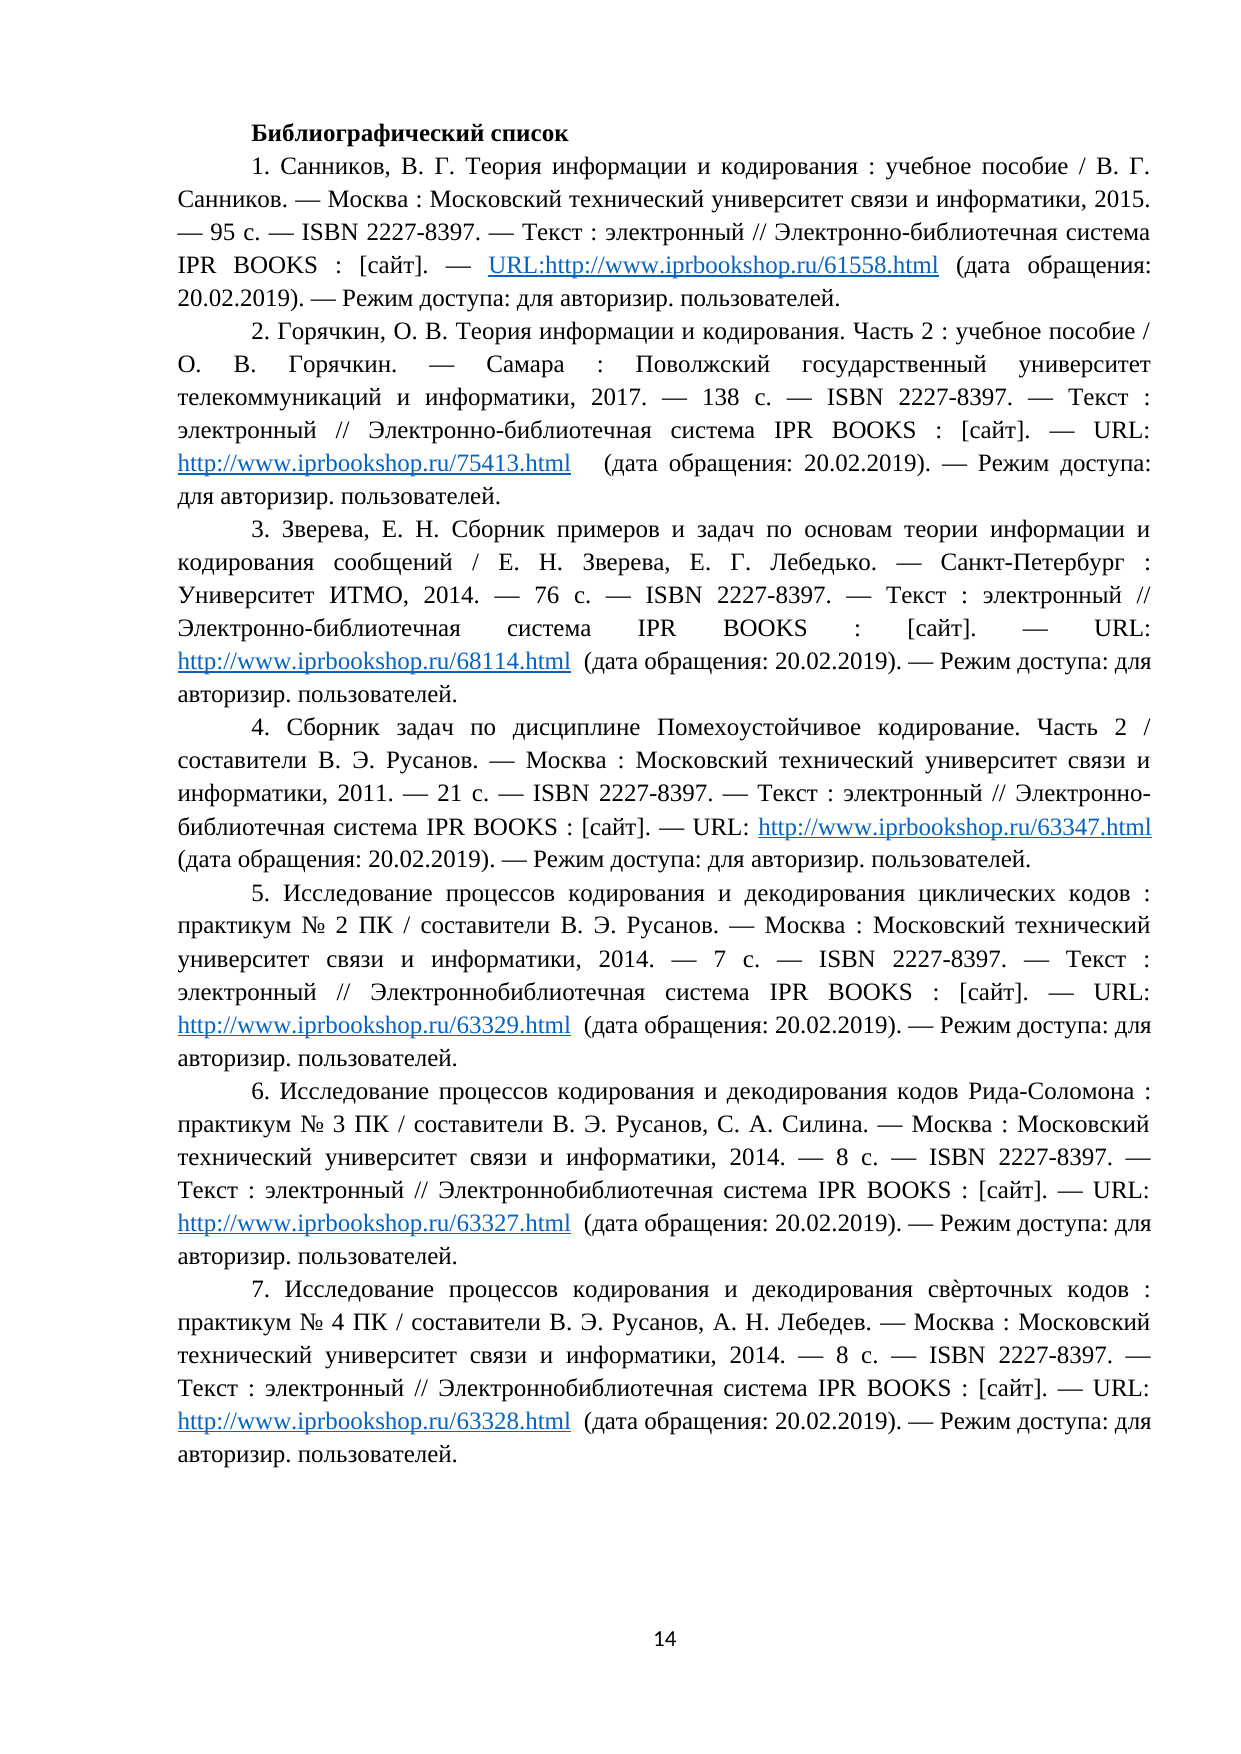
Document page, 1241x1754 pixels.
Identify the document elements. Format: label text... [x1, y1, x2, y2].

text 3. Зверева, Е. Н. Сборник примеров и задач по основам теории информации и кодирования сообщений / Е. Н. Зверева, Е. Г. Лебедько. — Санкт-Петербург : Университет ИТМО, 2014. — 76 c. — ISBN 2227-8397. — Текст : электронный // Электронно-библиотечная система IPR BOOKS : [сайт]. — URL: http://www.iprbookshop.ru/68114.html (дата обращения: 20.02.2019). — Режим доступа: для авторизир. пользователей. [177, 514, 1152, 708]
text 4. Сборник задач по дисциплине Помехоустойчивое кодирование. Часть 2 / составители В. Э. Русанов. — Москва : Московский технический университет связи и информатики, 2011. — 21 c. — ISBN 2227-8397. — Текст : электронный // Электронно-библиотечная система IPR BOOKS : [сайт]. — URL: http://www.iprbookshop.ru/63347.html (дата обращения: 20.02.2019). — Режим доступа: для авторизир. пользователей. [177, 712, 1152, 873]
text 1. Санников, В. Г. Теория информации и кодирования : учебное пособие / В. Г. Санников. — Москва : Московский технический университет связи и информатики, 2015. — 95 c. — ISBN 2227-8397. — Текст : электронный // Электронно-библиотечная система IPR BOOKS : [сайт]. — URL:http://www.iprbookshop.ru/61558.html (дата обращения: 20.02.2019). — Режим доступа: для авторизир. пользователей. [177, 151, 1152, 312]
text 2. Горячкин, О. В. Теория информации и кодирования. Часть 2 : учебное пособие / О. В. Горячкин. — Самара : Поволжский государственный университет телекоммуникаций и информатики, 2017. — 138 c. — ISBN 2227-8397. — Текст : электронный // Электронно-библиотечная система IPR BOOKS : [сайт]. — URL: http://www.iprbookshop.ru/75413.html (дата обращения: 20.02.2019). — Режим доступа: для авторизир. пользователей. [177, 316, 1152, 510]
text 5. Исследование процессов кодирования и декодирования циклических кодов : практикум № 2 ПК / составители В. Э. Русанов. — Москва : Московский технический университет связи и информатики, 2014. — 7 c. — ISBN 2227-8397. — Текст : электронный // Электроннобиблиотечная система IPR BOOKS : [сайт]. — URL: http://www.iprbookshop.ru/63329.html (дата обращения: 20.02.2019). — Режим доступа: для авторизир. пользователей. [177, 878, 1152, 1071]
text 6. Исследование процессов кодирования и декодирования кодов Рида-Соломона : практикум № 3 ПК / составители В. Э. Русанов, С. А. Силина. — Москва : Московский технический университет связи и информатики, 2014. — 8 c. — ISBN 2227-8397. — Текст : электронный // Электроннобиблиотечная система IPR BOOKS : [сайт]. — URL: http://www.iprbookshop.ru/63327.html (дата обращения: 20.02.2019). — Режим доступа: для авторизир. пользователей. [177, 1076, 1152, 1269]
text 7. Исследование процессов кодирования и декодирования свѐрточных кодов : практикум № 4 ПК / составители В. Э. Русанов, А. Н. Лебедев. — Москва : Московский технический университет связи и информатики, 2014. — 8 c. — ISBN 2227-8397. — Текст : электронный // Электроннобиблиотечная система IPR BOOKS : [сайт]. — URL: http://www.iprbookshop.ru/63328.html (дата обращения: 20.02.2019). — Режим доступа: для авторизир. пользователей. [177, 1274, 1152, 1468]
text Библиографический список [177, 118, 1152, 147]
